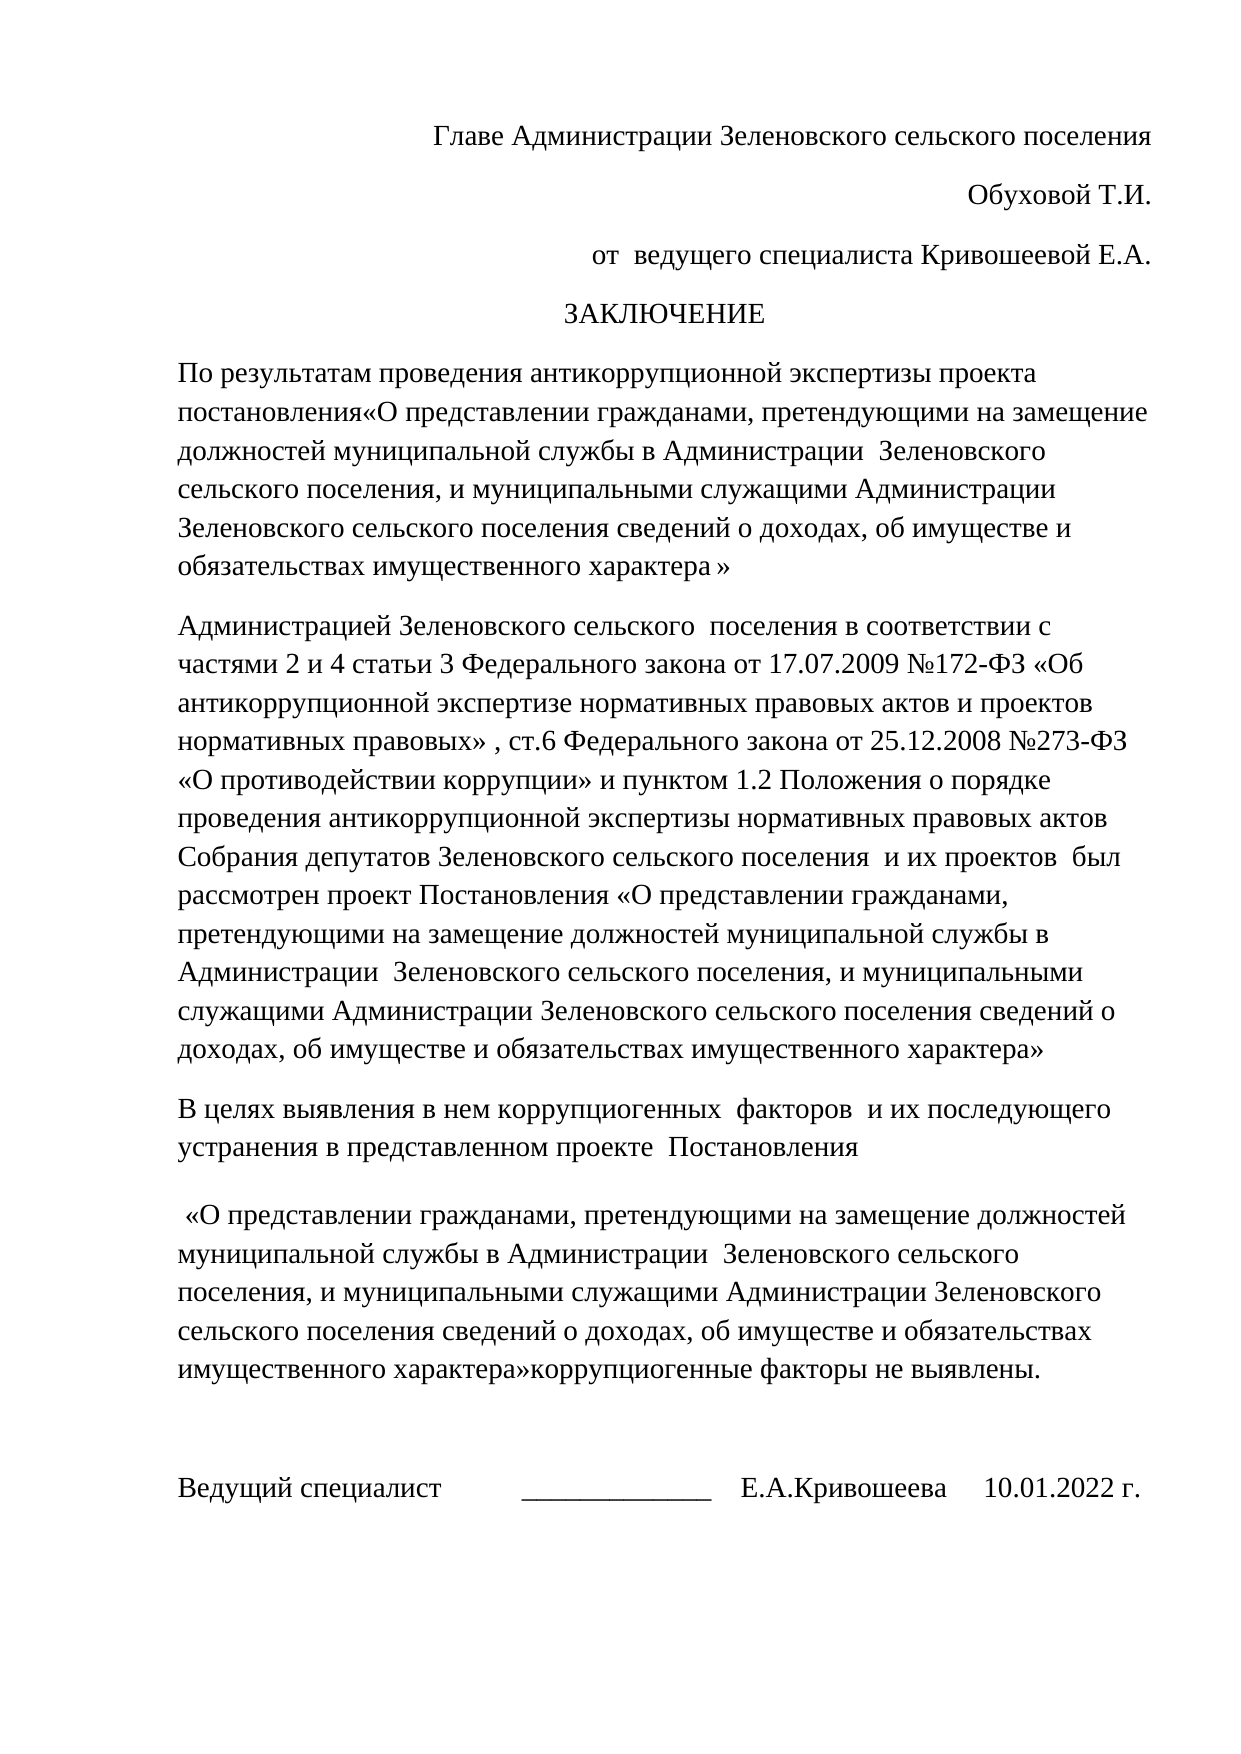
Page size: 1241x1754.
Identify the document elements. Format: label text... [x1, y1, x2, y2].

text Администрацией Зеленовского сельского поселения в соответствии с частями 2 и 4 статьи 3 Федерального закона от 17.07.2009 №172-ФЗ «Об антикоррупционной экспертизе нормативных правовых актов и проектов нормативных правовых» , ст.6 Федерального закона от 25.12.2008 №273-ФЗ «О противодействии коррупции» и пунктом 1.2 Положения о порядке проведения антикоррупционной экспертизы нормативных правовых актов Собрания депутатов Зеленовского сельского поселения и их проектов был рассмотрен проект Постановления «О представлении гражданами, претендующими на замещение должностей муниципальной службы в Администрации Зеленовского сельского поселения, и муниципальными служащими Администрации Зеленовского сельского поселения сведений о доходах, об имуществе и обязательствах имущественного характера» [177, 608, 1152, 1065]
text «О представлении гражданами, претендующими на замещение должностей муниципальной службы в Администрации Зеленовского сельского поселения, и муниципальными служащими Администрации Зеленовского сельского поселения сведений о доходах, об имуществе и обязательствах имущественного характера»коррупциогенные факторы не выявлены. [177, 1197, 1152, 1385]
text Обуховой Т.И. [177, 177, 1152, 211]
text Ведущий специалист _____________ Е.А.Кривошеева 10.01.2022 г. [177, 1470, 1152, 1504]
text от ведущего специалиста Кривошеевой Е.А. [177, 237, 1152, 270]
text По результатам проведения антикоррупционной экспертизы проекта постановления«О представлении гражданами, претендующими на замещение должностей муниципальной службы в Администрации Зеленовского сельского поселения, и муниципальными служащими Администрации Зеленовского сельского поселения сведений о доходах, об имуществе и обязательствах имущественного характера » [177, 356, 1152, 582]
text В целях выявления в нем коррупциогенных факторов и их последующего устранения в представленном проекте Постановления [177, 1091, 1152, 1163]
text Главе Администрации Зеленовского сельского поселения [177, 118, 1152, 152]
text ЗАКЛЮЧЕНИЕ [177, 296, 1152, 330]
